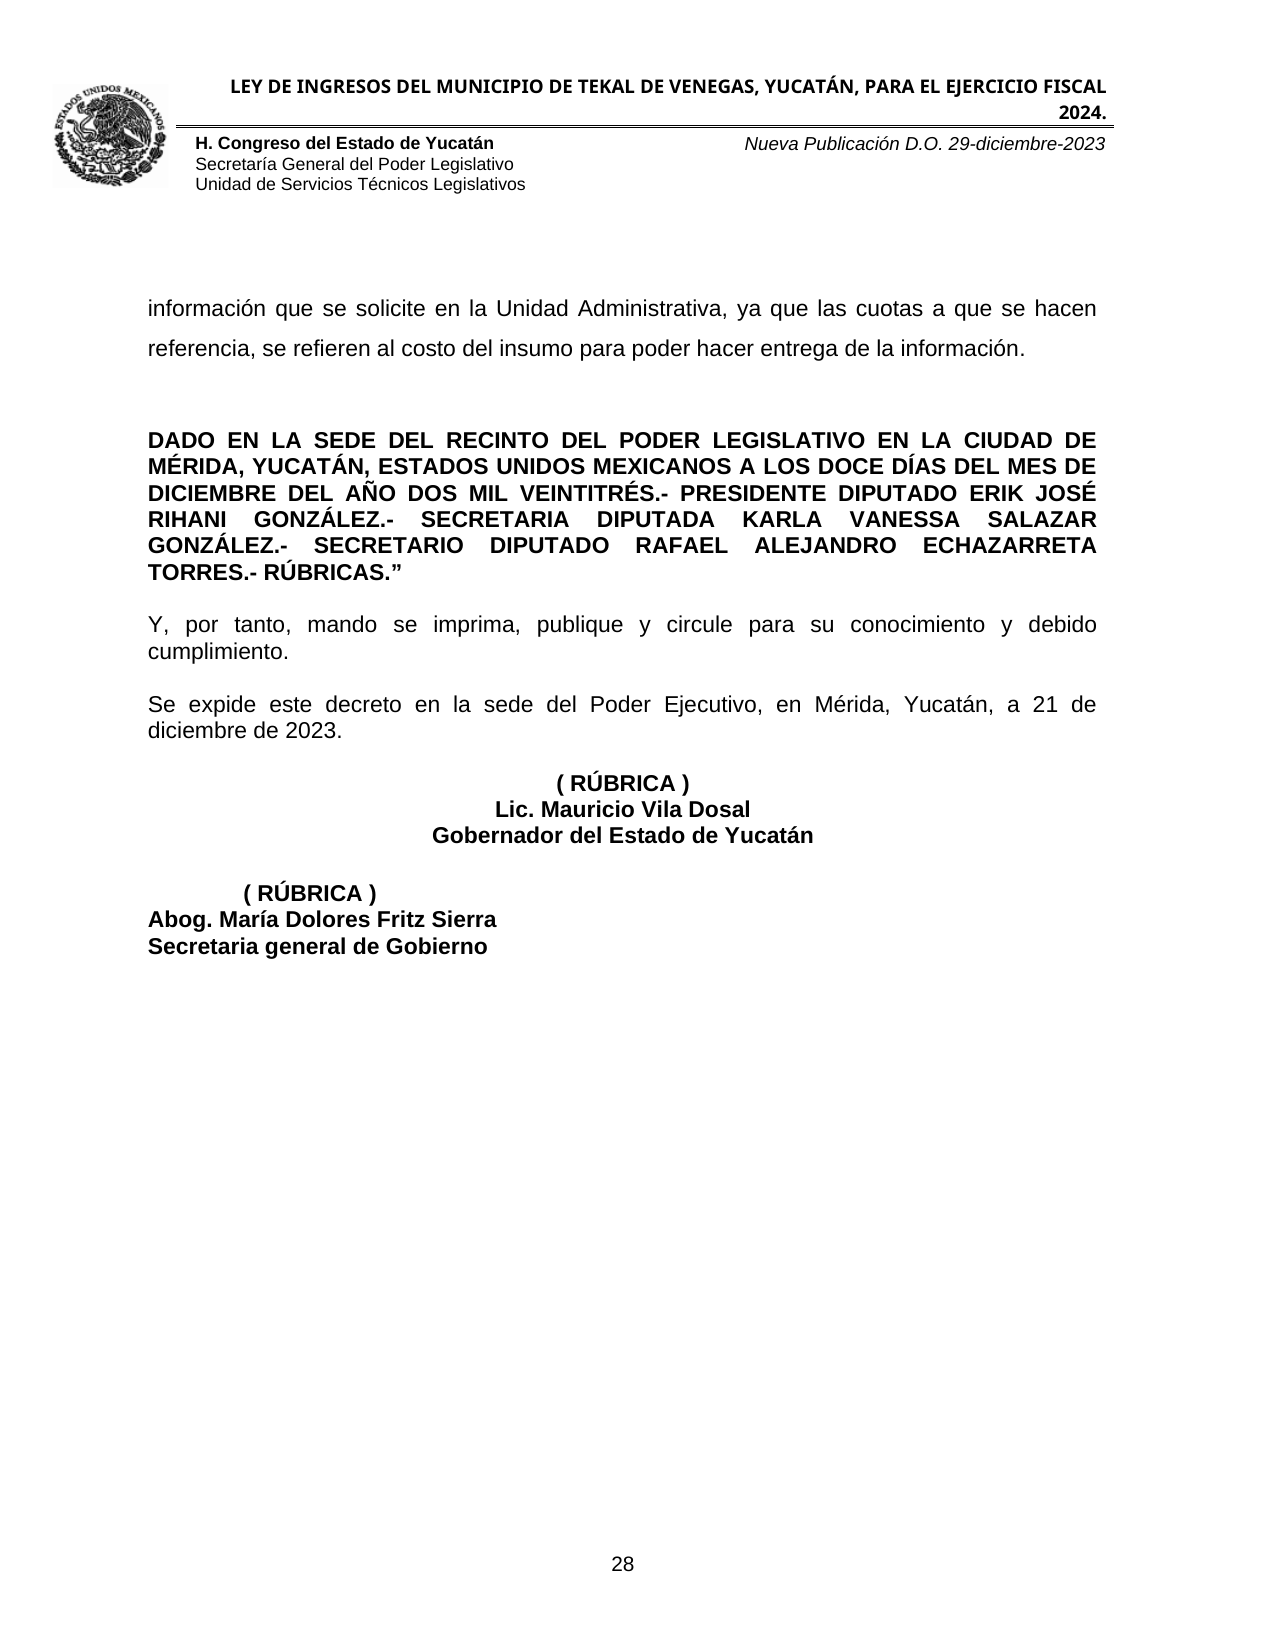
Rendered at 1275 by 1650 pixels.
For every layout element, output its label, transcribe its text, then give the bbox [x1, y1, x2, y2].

text Y, por tanto, mando se imprima, publique y circule para su conocimiento y debido cumplimiento. [148, 611, 1098, 664]
text Abog. María Dolores Fritz Sierra [148, 906, 1098, 933]
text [148, 295, 1098, 361]
text Se expide este decreto en la sede del Poder Ejecutivo, en Mérida, Yucatán, a 21 de diciembre de 2023. [148, 691, 1098, 743]
text Gobernador del Estado de Yucatán [148, 822, 1098, 849]
text Lic. Mauricio Vila Dosal [148, 796, 1098, 822]
text ( RÚBRICA ) [148, 769, 1098, 796]
text Secretaria general de Gobierno [148, 933, 1098, 959]
text DADO EN LA SEDE DEL RECINTO DEL PODER LEGISLATIVO EN LA CIUDAD DE MÉRIDA, YUCATÁN, ESTADOS UNIDOS MEXICANOS A LOS DOCE DÍAS DEL MES DE DICIEMBRE DEL AÑO DOS MIL VEINTITRÉS.- PRESIDENTE DIPUTADO ERIK JOSÉ RIHANI GONZÁLEZ.- SECRETARIA DIPUTADA KARLA VANESSA SALAZAR GONZÁLEZ.- SECRETARIO DIPUTADO RAFAEL ALEJANDRO ECHAZARRETA TORRES.- RÚBRICAS.” [148, 427, 1098, 585]
text ( RÚBRICA ) [148, 880, 1098, 906]
